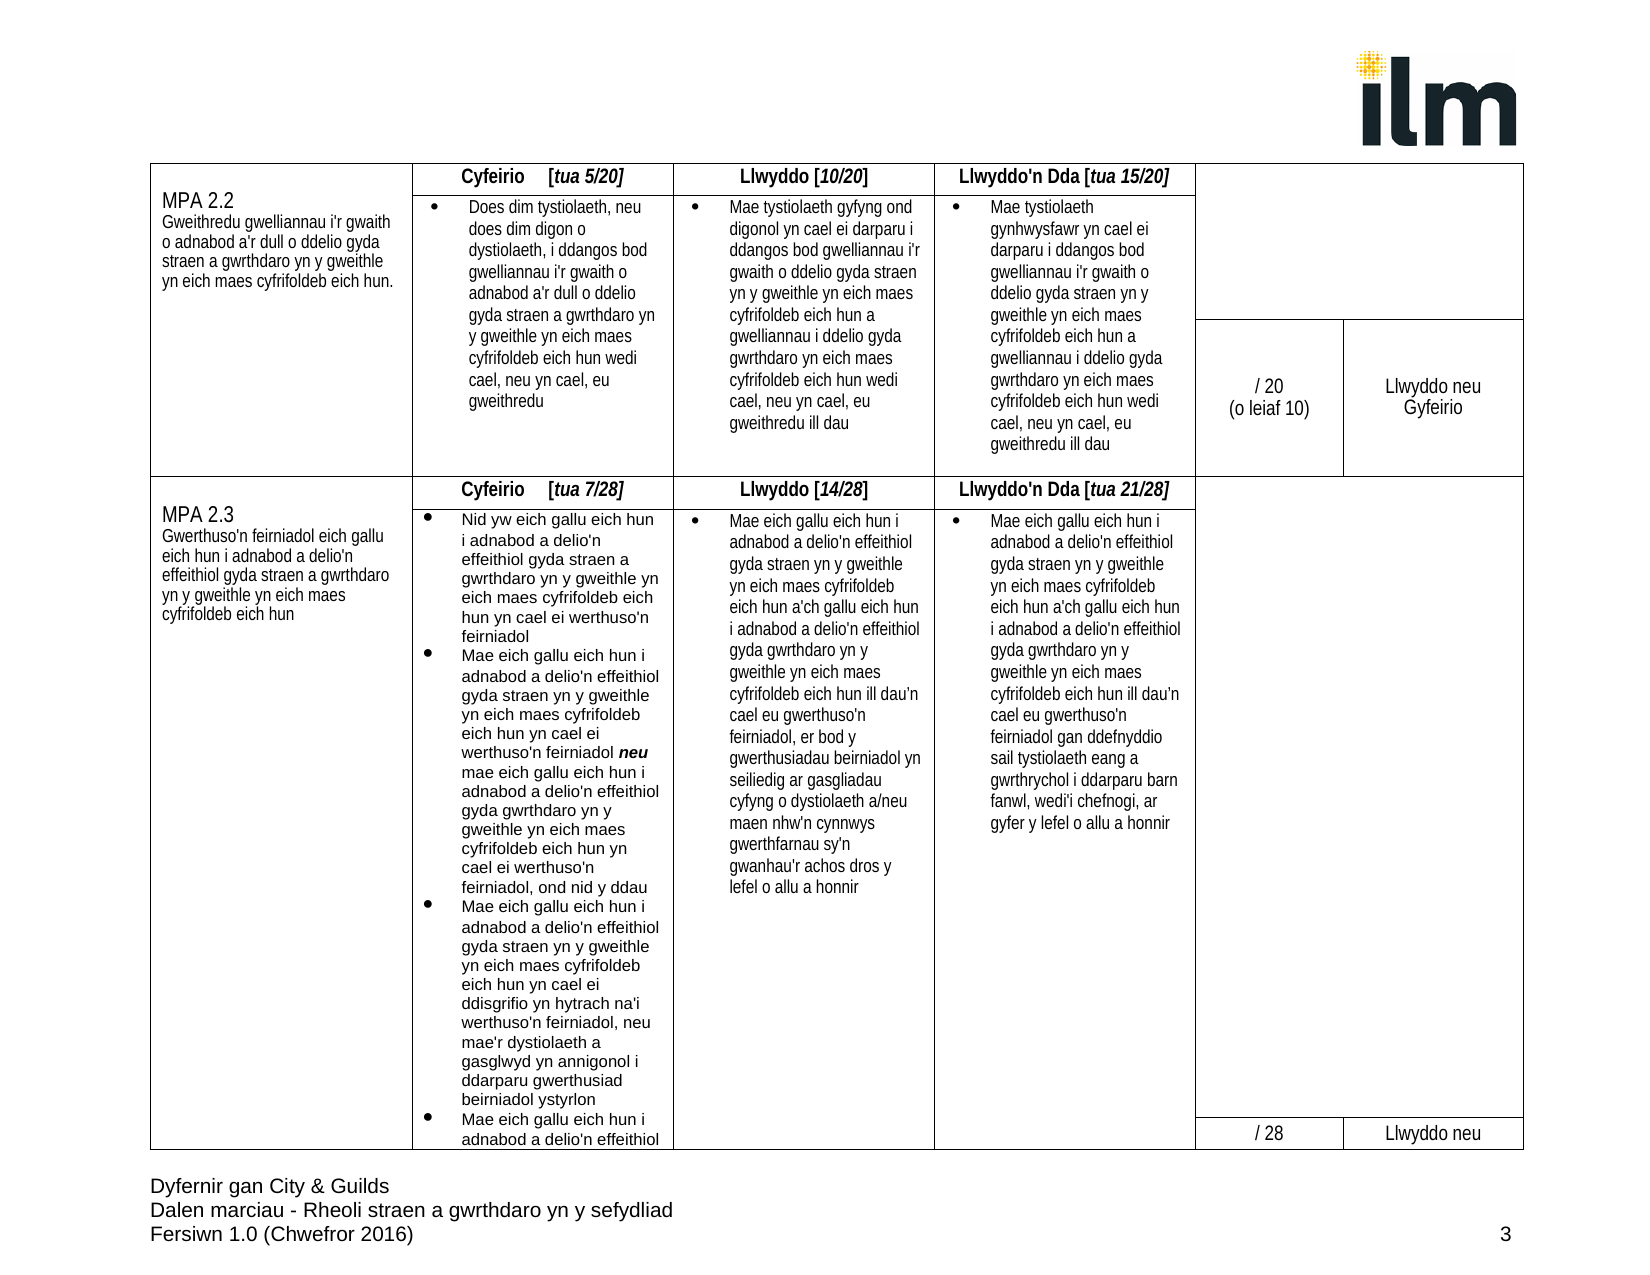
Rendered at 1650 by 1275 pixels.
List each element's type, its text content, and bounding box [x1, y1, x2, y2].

table_cell Llwyddo'n Dda [tua 21/28] [935, 477, 1195, 509]
table_cell Cyfeirio [tua 5/20] [413, 164, 673, 195]
table_cell [1196, 477, 1523, 1117]
table_cell Mae tystiolaeth gyfyng ond digonol yn cael ei darparu i ddangos bod gwelliannau i'r gwaith o ddelio gyda straen yn y gweithle yn eich maes cyfrifoldeb eich hun a gwelliannau i ddelio gyda gwrthdaro yn eich maes cyfrifoldeb eich hun wedi cael, neu yn cael, eu gweithredu ill dau [674, 196, 934, 476]
table_cell Mae eich gallu eich hun i adnabod a delio'n effeithiol gyda straen yn y gweithle yn eich maes cyfrifoldeb eich hun a'ch gallu eich hun i adnabod a delio'n effeithiol gyda gwrthdaro yn y gweithle yn eich maes cyfrifoldeb eich hun ill dau’n cael eu gwerthuso'n feirniadol, er bod y gwerthusiadau beirniadol yn seiliedig ar gasgliadau cyfyng o dystiolaeth a/neu maen nhw'n cynnwys gwerthfarnau sy'n gwanhau'r achos dros y lefel o allu a honnir [674, 510, 934, 1149]
table_cell Mae eich gallu eich hun i adnabod a delio'n effeithiol gyda straen yn y gweithle yn eich maes cyfrifoldeb eich hun a'ch gallu eich hun i adnabod a delio'n effeithiol gyda gwrthdaro yn y gweithle yn eich maes cyfrifoldeb eich hun ill dau’n cael eu gwerthuso'n feirniadol gan ddefnyddio sail tystiolaeth eang a gwrthrychol i ddarparu barn fanwl, wedi'i chefnogi, ar gyfer y lefel o allu a honnir [935, 510, 1195, 1149]
table_cell Does dim tystiolaeth, neu does dim digon o dystiolaeth, i ddangos bod gwelliannau i'r gwaith o adnabod a'r dull o ddelio gyda straen a gwrthdaro yn y gweithle yn eich maes cyfrifoldeb eich hun wedi cael, neu yn cael, eu gweithredu [413, 196, 673, 476]
table_cell Llwyddo neu Gyfeirio [1344, 320, 1523, 476]
table_cell Llwyddo [14/28] [674, 477, 934, 509]
table_cell [1196, 164, 1523, 318]
table_cell Nid yw eich gallu eich hun i adnabod a delio'n effeithiol gyda straen a gwrthdaro yn y gweithle yn eich maes cyfrifoldeb eich hun yn cael ei werthuso'n feirniadol Mae eich gallu eich hun i adnabod a delio'n effeithiol gyda straen yn y gweithle yn eich maes cyfrifoldeb eich hun yn cael ei werthuso'n feirniadol neu mae eich gallu eich hun i adnabod a delio'n effeithiol gyda gwrthdaro yn y gweithle yn eich maes cyfrifoldeb eich hun yn cael ei werthuso'n feirniadol, ond nid y ddau Mae eich gallu eich hun i adnabod a delio'n effeithiol gyda straen yn y gweithle yn eich maes cyfrifoldeb eich hun yn cael ei ddisgrifio yn hytrach na'i werthuso'n feirniadol, neu mae'r dystiolaeth a gasglwyd yn annigonol i ddarparu gwerthusiad beirniadol ystyrlon Mae eich gallu eich hun i adnabod a delio'n effeithiol gyda gwrthdaro yn y gweithle yn eich maes cyfrifoldeb eich hun yn cael ei ddisgrifio yn hytrach na'i werthuso'n feirniadol, neu mae'r dystiolaeth a gasglwyd yn annigonol i ddarparu gwerthusiad beirniadol ystyrlon [413, 510, 673, 1149]
table_cell Llwyddo neu Gyfeirio [1344, 1118, 1523, 1149]
table_cell MPA 2.2 Gweithredu gwelliannau i'r gwaith o adnabod a'r dull o ddelio gyda straen a gwrthdaro yn y gweithle yn eich maes cyfrifoldeb eich hun. [151, 164, 412, 476]
table_cell Llwyddo'n Dda [tua 15/20] [935, 164, 1195, 195]
table_cell / 20 (o leiaf 10) [1196, 320, 1343, 476]
table_cell Mae tystiolaeth gynhwysfawr yn cael ei darparu i ddangos bod gwelliannau i'r gwaith o ddelio gyda straen yn y gweithle yn eich maes cyfrifoldeb eich hun a gwelliannau i ddelio gyda gwrthdaro yn eich maes cyfrifoldeb eich hun wedi cael, neu yn cael, eu gweithredu ill dau [935, 196, 1195, 476]
table_cell Llwyddo [10/20] [674, 164, 934, 195]
table_cell / 28 (o leiaf 14) [1196, 1118, 1343, 1149]
table_cell Cyfeirio [tua 7/28] [413, 477, 673, 509]
picture [1356, 51, 1517, 146]
table_cell MPA 2.3 Gwerthuso'n feirniadol eich gallu eich hun i adnabod a delio'n effeithiol gyda straen a gwrthdaro yn y gweithle yn eich maes cyfrifoldeb eich hun [151, 477, 412, 1149]
